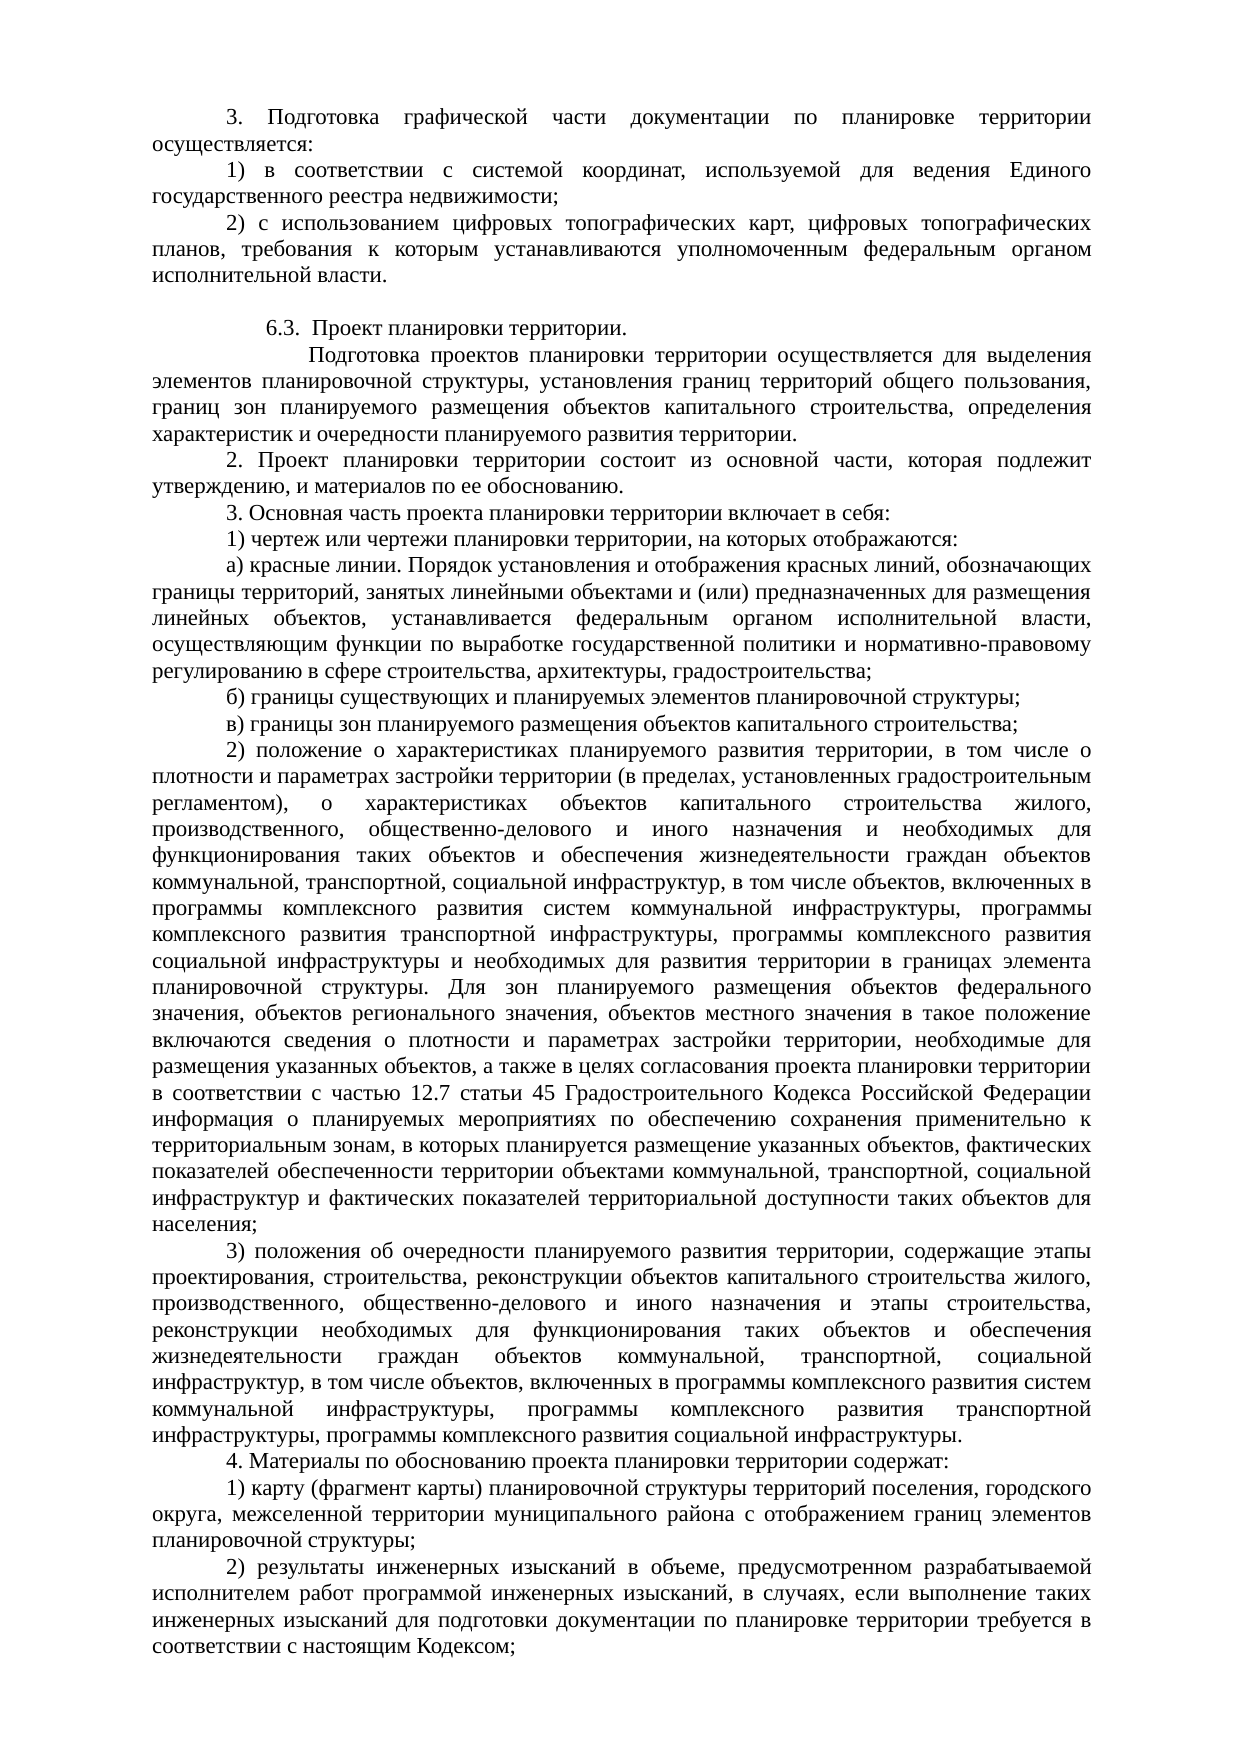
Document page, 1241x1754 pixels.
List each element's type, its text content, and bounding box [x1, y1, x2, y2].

subtitle в) границы зон планируемого размещения объектов капитального строительства; [152, 709, 1093, 736]
subtitle 2) положение о характеристиках планируемого развития территории, в том числе о плотности и параметрах застройки территории (в пределах, установленных градостроительным регламентом), о характеристиках объектов капитального строительства жилого, производственного, общественно-делового и иного назначения и необходимых для функционирования таких объектов и обеспечения жизнедеятельности граждан объектов коммунальной, транспортной, социальной инфраструктур, в том числе объектов, включенных в программы комплексного развития систем коммунальной инфраструктуры, программы комплексного развития транспортной инфраструктуры, программы комплексного развития социальной инфраструктуры и необходимых для развития территории в границах элемента планировочной структуры. Для зон планируемого размещения объектов федерального значения, объектов регионального значения, объектов местного значения в такое положение включаются сведения о плотности и параметрах застройки территории, необходимые для размещения указанных объектов, а также в целях согласования проекта планировки территории в соответствии с частью 12.7 статьи 45 Градостроительного Кодекса Российской Федерации информация о планируемых мероприятиях по обеспечению сохранения применительно к территориальным зонам, в которых планируется размещение указанных объектов, фактических показателей обеспеченности территории объектами коммунальной, транспортной, социальной инфраструктур и фактических показателей территориальной доступности таких объектов для населения; [152, 736, 1093, 1237]
subtitle 1) в соответствии с системой координат, используемой для ведения Единого государственного реестра недвижимости; [152, 156, 1093, 209]
subtitle 3. Подготовка графической части документации по планировке территории осуществляется: [152, 103, 1093, 156]
subtitle Подготовка проектов планировки территории осуществляется для выделения элементов планировочной структуры, установления границ территорий общего пользования, границ зон планируемого размещения объектов капитального строительства, определения характеристик и очередности планируемого развития территории. [152, 341, 1093, 446]
subtitle 1) чертеж или чертежи планировки территории, на которых отображаются: [152, 525, 1093, 551]
subtitle 3. Основная часть проекта планировки территории включает в себя: [152, 499, 1093, 525]
subtitle 2. Проект планировки территории состоит из основной части, которая подлежит утверждению, и материалов по ее обоснованию. [152, 446, 1093, 499]
subtitle 2) с использованием цифровых топографических карт, цифровых топографических планов, требования к которым устанавливаются уполномоченным федеральным органом исполнительной власти. [152, 209, 1093, 288]
subtitle 6.3. Проект планировки территории. [152, 314, 1093, 341]
subtitle а) красные линии. Порядок установления и отображения красных линий, обозначающих границы территорий, занятых линейными объектами и (или) предназначенных для размещения линейных объектов, устанавливается федеральным органом исполнительной власти, осуществляющим функции по выработке государственной политики и нормативно-правовому регулированию в сфере строительства, архитектуры, градостроительства; [152, 551, 1093, 683]
subtitle б) границы существующих и планируемых элементов планировочной структуры; [152, 683, 1093, 709]
subtitle 1) карту (фрагмент карты) планировочной структуры территорий поселения, городского округа, межселенной территории муниципального района с отображением границ элементов планировочной структуры; [152, 1474, 1093, 1553]
subtitle 2) результаты инженерных изысканий в объеме, предусмотренном разрабатываемой исполнителем работ программой инженерных изысканий, в случаях, если выполнение таких инженерных изысканий для подготовки документации по планировке территории требуется в соответствии с настоящим Кодексом; [152, 1553, 1093, 1658]
subtitle 4. Материалы по обоснованию проекта планировки территории содержат: [152, 1447, 1093, 1474]
subtitle 3) положения об очередности планируемого развития территории, содержащие этапы проектирования, строительства, реконструкции объектов капитального строительства жилого, производственного, общественно-делового и иного назначения и этапы строительства, реконструкции необходимых для функционирования таких объектов и обеспечения жизнедеятельности граждан объектов коммунальной, транспортной, социальной инфраструктур, в том числе объектов, включенных в программы комплексного развития систем коммунальной инфраструктуры, программы комплексного развития транспортной инфраструктуры, программы комплексного развития социальной инфраструктуры. [152, 1237, 1093, 1447]
